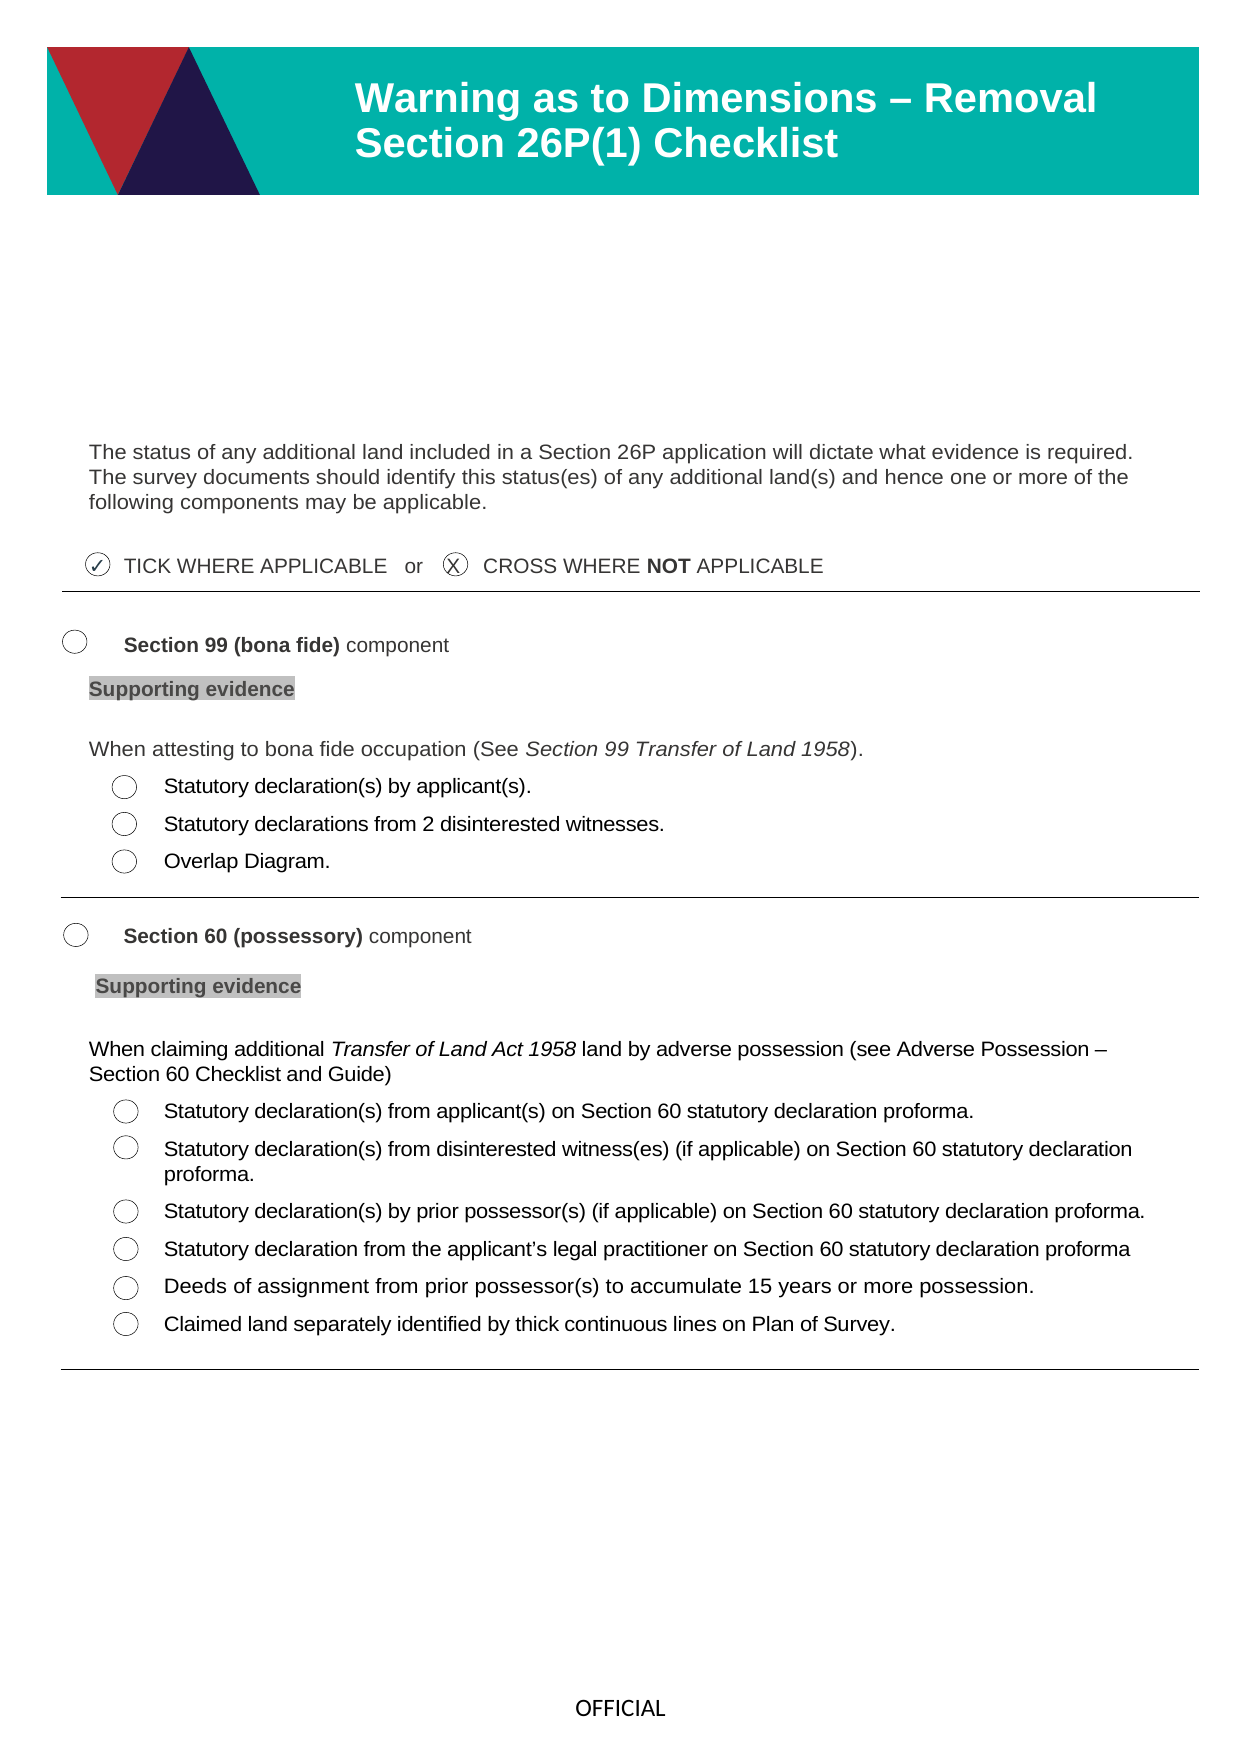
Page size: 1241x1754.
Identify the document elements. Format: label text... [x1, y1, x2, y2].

text ✓ TICK WHERE APPLICABLE or X CROSS WHERE NOT APPLICABLE [89, 551, 1163, 579]
text Claimed land separately identified by thick continuous lines on Plan of Survey. [89, 1311, 1163, 1336]
text The status of any additional land included in a Section 26P application will dictate what evidence is required. The survey documents should identify this status(es) of any additional land(s) and hence one or more of the following components may be applicable. [89, 439, 1163, 539]
text Statutory declaration(s) by prior possessor(s) (if applicable) on Section 60 statutory declaration proforma. [89, 1198, 1163, 1223]
text Statutory declarations from 2 disinterested witnesses. [89, 811, 1163, 836]
text Statutory declaration from the applicant’s legal practitioner on Section 60 statutory declaration proforma [164, 1236, 1163, 1261]
subtitle Supporting evidence [89, 675, 1163, 725]
text Statutory declaration(s) from applicant(s) on Section 60 statutory declaration proforma. [89, 1098, 1163, 1123]
text When attesting to bona fide occupation (See Section 99 Transfer of Land 1958). [89, 736, 1163, 761]
text Statutory declaration(s) from disinterested witness(es) (if applicable) on Section 60 statutory declaration proforma. [164, 1136, 1163, 1186]
text Deeds of assignment from prior possessor(s) to accumulate 15 years or more possession. [164, 1273, 1163, 1298]
text Overlap Diagram. [89, 848, 1163, 873]
text When claiming additional Transfer of Land Act 1958 land by adverse possession (see Adverse Possession – Section 60 Checklist and Guide) [89, 1036, 1163, 1086]
text Statutory declaration(s) by applicant(s). [89, 773, 1163, 798]
text Section 60 (possessory) component Supporting evidence [89, 923, 1163, 1023]
